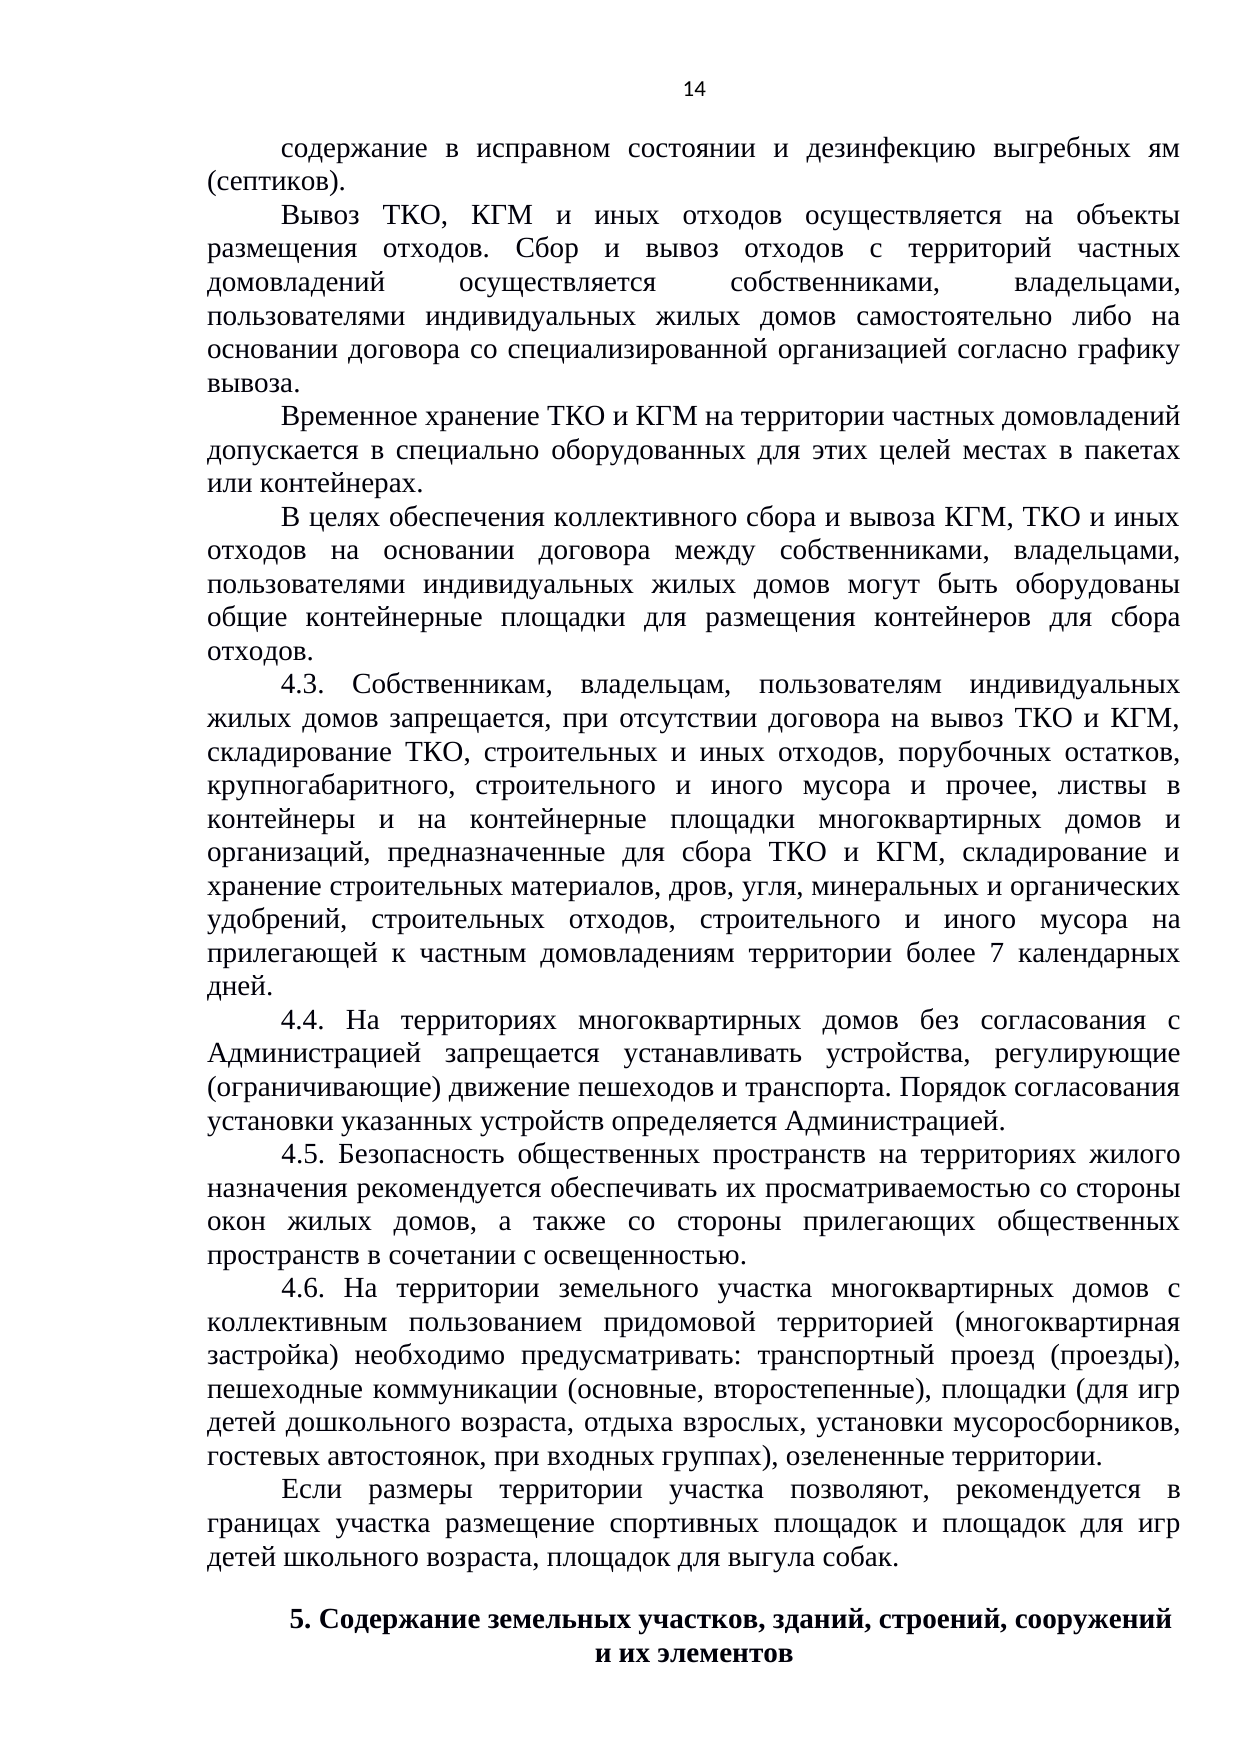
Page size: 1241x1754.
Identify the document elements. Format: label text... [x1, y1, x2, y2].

text 5. Содержание земельных участков, зданий, строений, сооружений и их элементов [207, 1601, 1181, 1668]
text 4.5. Безопасность общественных пространств на территориях жилого назначения рекомендуется обеспечивать их просматриваемостью со стороны окон жилых домов, а также со стороны прилегающих общественных пространств в сочетании с освещенностью. [207, 1136, 1181, 1270]
text Если размеры территории участка позволяют, рекомендуется в границах участка размещение спортивных площадок и площадок для игр детей школьного возраста, площадок для выгула собак. [207, 1472, 1181, 1572]
text 4.3. Собственникам, владельцам, пользователям индивидуальных жилых домов запрещается, при отсутствии договора на вывоз ТКО и КГМ, складирование ТКО, строительных и иных отходов, порубочных остатков, крупногабаритного, строительного и иного мусора и прочее, листвы в контейнеры и на контейнерные площадки многоквартирных домов и организаций, предназначенные для сбора ТКО и КГМ, складирование и хранение строительных материалов, дров, угля, минеральных и органических удобрений, строительных отходов, строительного и иного мусора на прилегающей к частным домовладениям территории более 7 календарных дней. [207, 667, 1181, 1002]
text 4.4. На территориях многоквартирных домов без согласования с Администрацией запрещается устанавливать устройства, регулирующие (ограничивающие) движение пешеходов и транспорта. Порядок согласования установки указанных устройств определяется Администрацией. [207, 1002, 1181, 1136]
text Временное хранение ТКО и КГМ на территории частных домовладений допускается в специально оборудованных для этих целей местах в пакетах или контейнерах. [207, 398, 1181, 499]
text В целях обеспечения коллективного сбора и вывоза КГМ, ТКО и иных отходов на основании договора между собственниками, владельцами, пользователями индивидуальных жилых домов могут быть оборудованы общие контейнерные площадки для размещения контейнеров для сбора отходов. [207, 499, 1181, 667]
text содержание в исправном состоянии и дезинфекцию выгребных ям (септиков). [207, 130, 1181, 197]
text Вывоз ТКО, КГМ и иных отходов осуществляется на объекты размещения отходов. Сбор и вывоз отходов с территорий частных домовладений осуществляется собственниками, владельцами, пользователями индивидуальных жилых домов самостоятельно либо на основании договора со специализированной организацией согласно графику вывоза. [207, 197, 1181, 398]
text 4.6. На территории земельного участка многоквартирных домов с коллективным пользованием придомовой территорией (многоквартирная застройка) необходимо предусматривать: транспортный проезд (проезды), пешеходные коммуникации (основные, второстепенные), площадки (для игр детей дошкольного возраста, отдыха взрослых, установки мусоросборников, гостевых автостоянок, при входных группах), озелененные территории. [207, 1270, 1181, 1472]
